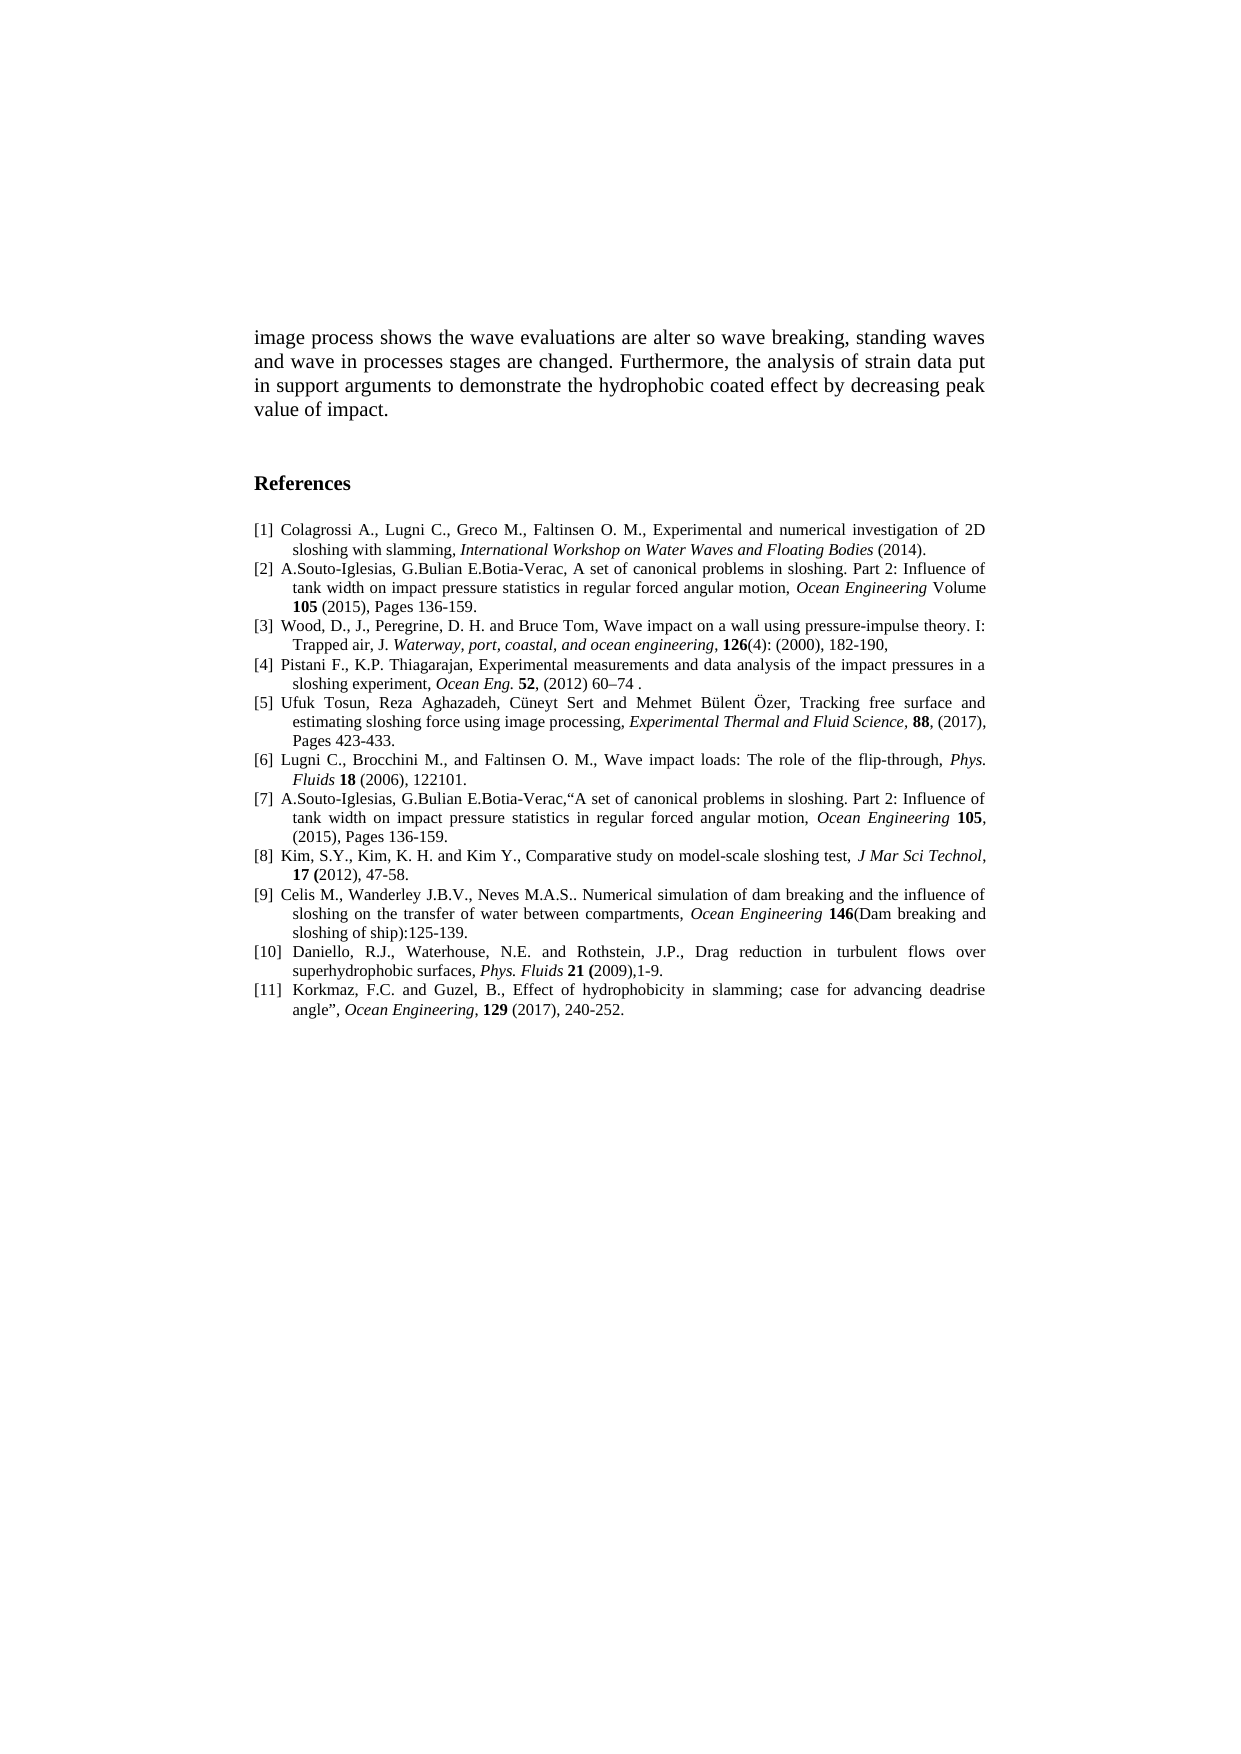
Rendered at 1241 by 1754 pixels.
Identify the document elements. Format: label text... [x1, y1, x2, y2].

text Colagrossi A., Lugni C., Greco M., Faltinsen O. M., Experimental and numerical investigation of 2D sloshing with slamming, International Workshop on Water Waves and Floating Bodies (2014). [254, 520, 986, 558]
text Kim, S.Y., Kim, K. H. and Kim Y., Comparative study on model-scale sloshing test, J Mar Sci Technol, 17 (2012), 47-58. [254, 846, 986, 884]
text Wood, D., J., Peregrine, D. H. and Bruce Tom, Wave impact on a wall using pressure-impulse theory. I: Trapped air, J. Waterway, port, coastal, and ocean engineering, 126(4): (2000), 182-190, [254, 616, 986, 654]
text A.Souto-Iglesias, G.Bulian E.Botia-Verac,“A set of canonical problems in sloshing. Part 2: Influence of tank width on impact pressure statistics in regular forced angular motion, Ocean Engineering 105, (2015), Pages 136-159. [254, 788, 986, 846]
subtitle References [254, 471, 986, 495]
text A.Souto-Iglesias, G.Bulian E.Botia-Verac, A set of canonical problems in sloshing. Part 2: Influence of tank width on impact pressure statistics in regular forced angular motion, Ocean Engineering Volume 105 (2015), Pages 136-159. [254, 558, 986, 616]
text Ufuk Tosun, Reza Aghazadeh, Cüneyt Sert and Mehmet Bülent Özer, Tracking free surface and estimating sloshing force using image processing, Experimental Thermal and Fluid Science, 88, (2017), Pages 423-433. [254, 693, 986, 750]
text Lugni C., Brocchini M., and Faltinsen O. M., Wave impact loads: The role of the flip-through, Phys. Fluids 18 (2006), 122101. [254, 750, 986, 788]
text Korkmaz, F.C. and Guzel, B., Effect of hydrophobicity in slamming; case for advancing deadrise angle”, Ocean Engineering, 129 (2017), 240-252. [254, 980, 986, 1018]
text Pistani F., K.P. Thiagarajan, Experimental measurements and data analysis of the impact pressures in a sloshing experiment, Ocean Eng. 52, (2012) 60–74 . [254, 654, 986, 693]
text Celis M., Wanderley J.B.V., Neves M.A.S.. Numerical simulation of dam breaking and the influence of sloshing on the transfer of water between compartments, Ocean Engineering 146(Dam breaking and sloshing of ship):125-139. [254, 884, 986, 942]
text Daniello, R.J., Waterhouse, N.E. and Rothstein, J.P., Drag reduction in turbulent flows over superhydrophobic surfaces, Phys. Fluids 21 (2009),1-9. [254, 942, 986, 980]
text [254, 325, 986, 421]
